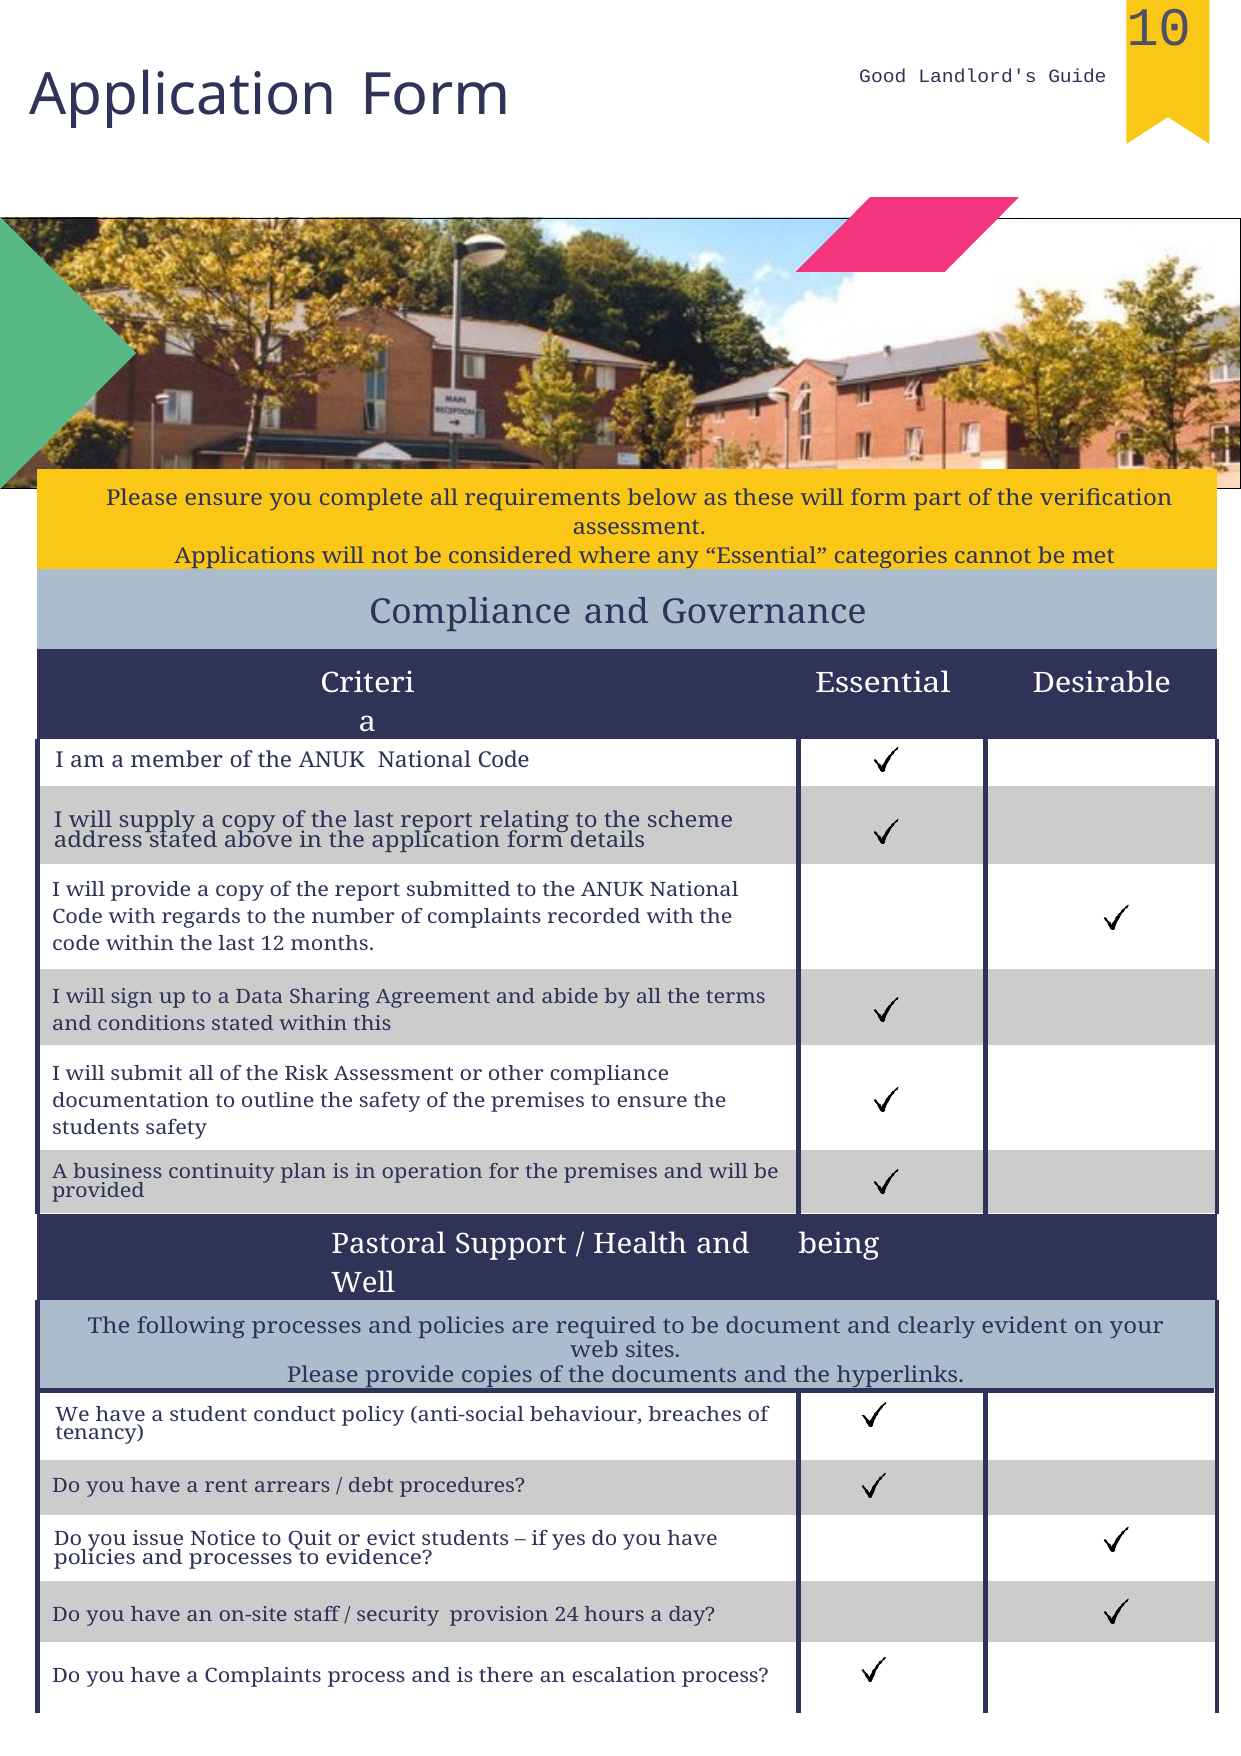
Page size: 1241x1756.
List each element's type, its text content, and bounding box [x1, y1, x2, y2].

table_cell [801, 1393, 983, 1460]
table_cell I will supply a copy of the last report relating to the scheme address stated above in the application form details [40, 786, 796, 864]
table_cell Essential [798, 649, 986, 739]
table_cell Do you have a rent arrears / debt procedures? [40, 1460, 796, 1515]
picture [861, 1657, 886, 1682]
table_cell [801, 1150, 983, 1213]
table_cell Pastoral Support / Health and Well [37, 1214, 798, 1300]
table_cell [801, 865, 983, 969]
table_cell [988, 1460, 1215, 1515]
table_cell A business continuity plan is in operation for the premises and will be provided [40, 1150, 796, 1213]
table_cell Do you have an on-site staff / security provision 24 hours a day? [40, 1581, 796, 1642]
table_cell [988, 786, 1215, 864]
subtitle Application Form [29, 52, 564, 132]
picture [1103, 1598, 1129, 1624]
table_cell [801, 1515, 983, 1581]
table_cell [988, 1581, 1215, 1642]
table_cell [988, 1515, 1215, 1581]
table_cell I will submit all of the Risk Assessment or other compliance documentation to outline the safety of the premises to ensure the students safety [40, 1045, 796, 1149]
picture [873, 1169, 899, 1194]
table_cell [988, 1642, 1215, 1713]
picture [1103, 1526, 1129, 1552]
table_cell [988, 865, 1215, 969]
table_cell Do you have a Complaints process and is there an escalation process? [40, 1642, 796, 1713]
table_cell [801, 739, 983, 786]
picture [873, 997, 899, 1022]
table_cell Compliance and Governance [37, 569, 1217, 649]
table_cell [801, 1642, 983, 1713]
table_cell I will sign up to a Data Sharing Agreement and abide by all the terms and conditions stated within this [40, 969, 796, 1045]
picture [3, 219, 1240, 488]
table_cell Do you issue Notice to Quit or evict students – if yes do you have policies and processes to evidence? [40, 1515, 796, 1581]
table_cell Criteria [37, 649, 798, 739]
table_cell [801, 1045, 983, 1149]
table_cell [988, 1045, 1215, 1149]
text Good Landlord's Guide [859, 67, 1232, 88]
table_cell [988, 969, 1215, 1045]
picture [861, 1401, 887, 1427]
table_cell I am a member of the ANUK National Code [40, 739, 796, 786]
table_cell [40, 1300, 1215, 1315]
table_cell The following processes and policies are required to be document and clearly evident on your web sites. Please provide copies of the documents and the hyperlinks. [40, 1315, 1215, 1388]
table_cell I will provide a copy of the report submitted to the ANUK National Code with regards to the number of complaints recorded with the code within the last 12 months. [40, 865, 796, 969]
picture [873, 1086, 899, 1112]
table_cell [986, 1214, 1217, 1300]
table_cell [988, 1388, 1215, 1460]
table_cell [801, 969, 983, 1045]
picture [1103, 904, 1129, 930]
table_cell [988, 739, 1215, 786]
table_cell Desirable [986, 649, 1217, 739]
picture [861, 1472, 886, 1498]
table_cell We have a student conduct policy (anti-social behaviour, breaches of tenancy) [40, 1393, 796, 1460]
table_cell [801, 1581, 983, 1642]
table_header Please ensure you complete all requirements below as these will form part of the verification assessment. Applications will not be considered where any “Essential” categories cannot be met [37, 469, 1217, 569]
picture [873, 746, 899, 772]
table_cell [801, 786, 983, 864]
table_cell being [798, 1214, 986, 1300]
table_cell [801, 1460, 983, 1515]
picture [873, 818, 899, 844]
table_cell [988, 1150, 1215, 1213]
